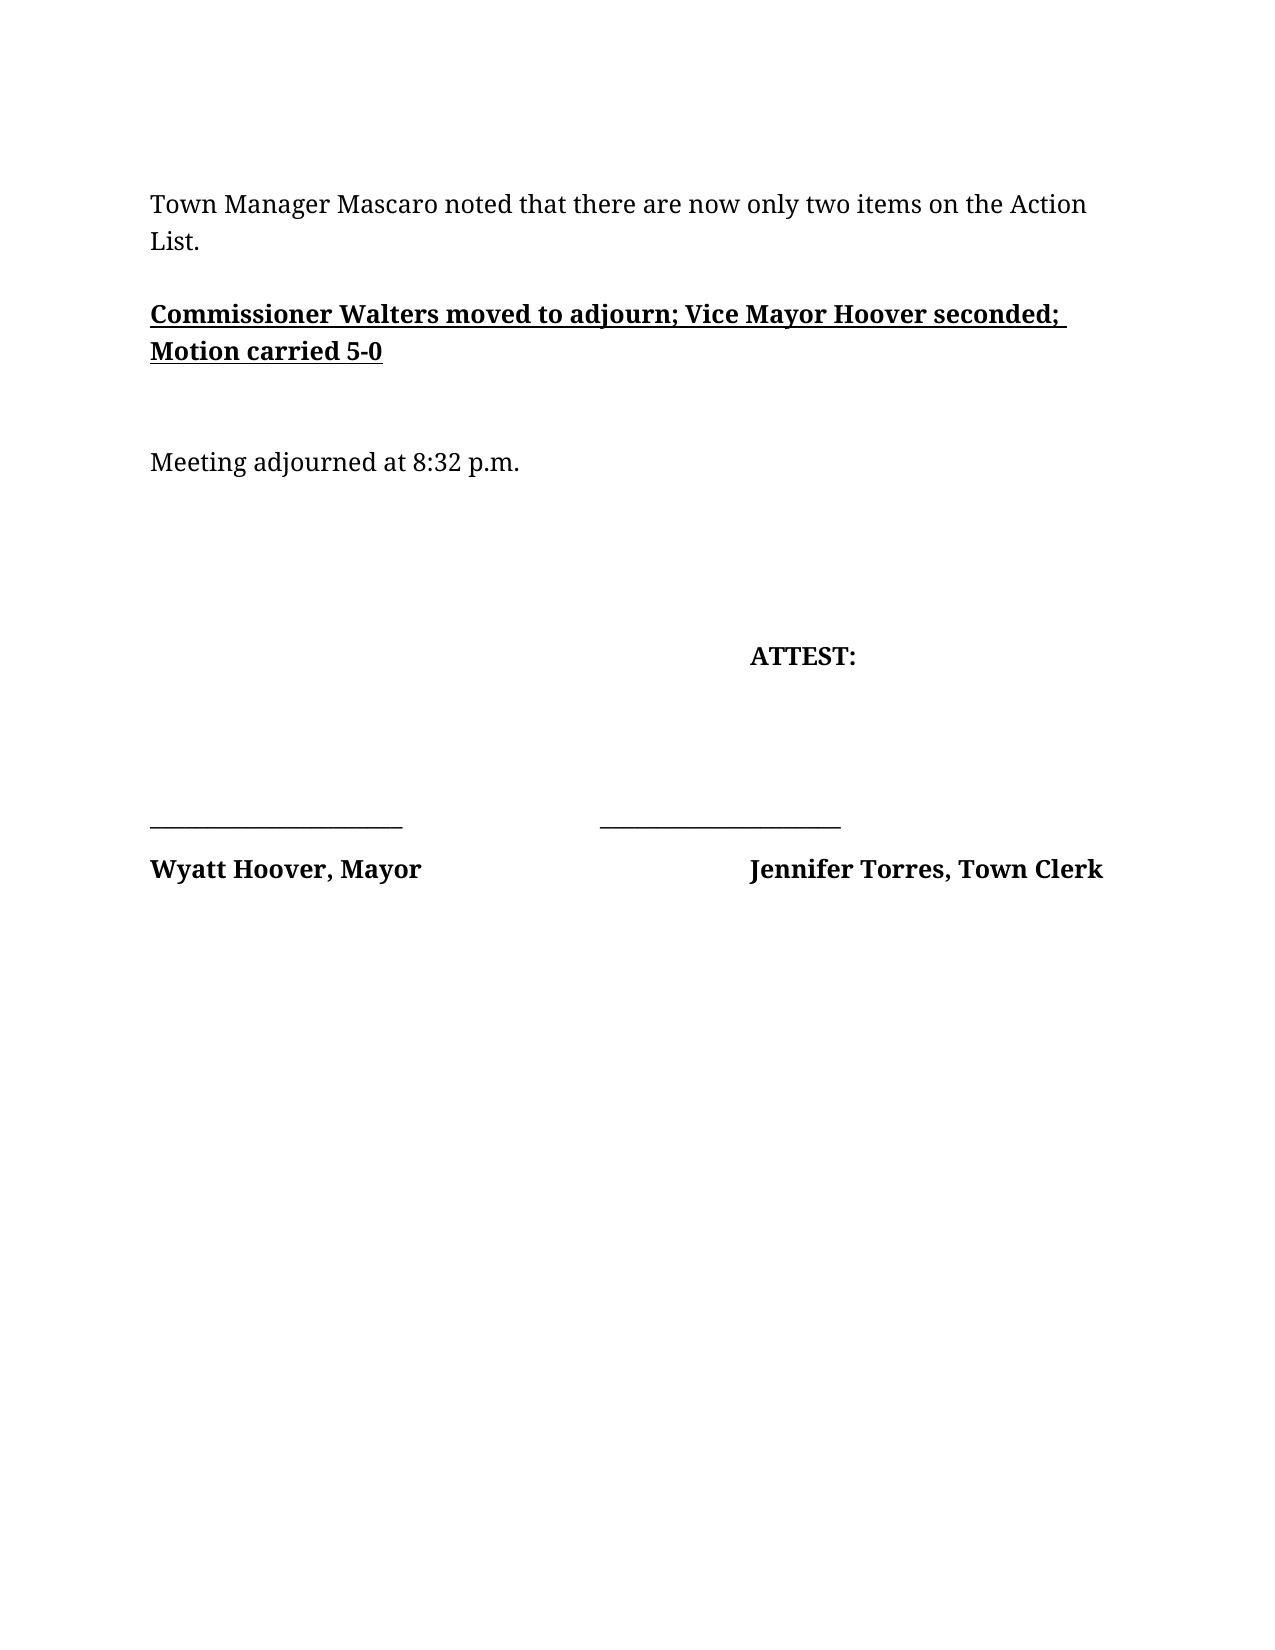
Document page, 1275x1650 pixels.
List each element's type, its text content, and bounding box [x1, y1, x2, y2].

text Town Manager Mascaro noted that there are now only two items on the Action List. [150, 187, 1125, 258]
text Wyatt Hoover, Mayor Jennifer Torres, Town Clerk [150, 852, 1125, 886]
text Commissioner Walters moved to adjourn; Vice Mayor Hoover seconded; Motion carried 5-0 [150, 297, 1125, 368]
text ______________________ _____________________ [150, 798, 1125, 832]
text ATTEST: [150, 638, 1125, 672]
text Meeting adjourned at 8:32 p.m. [150, 444, 1125, 478]
